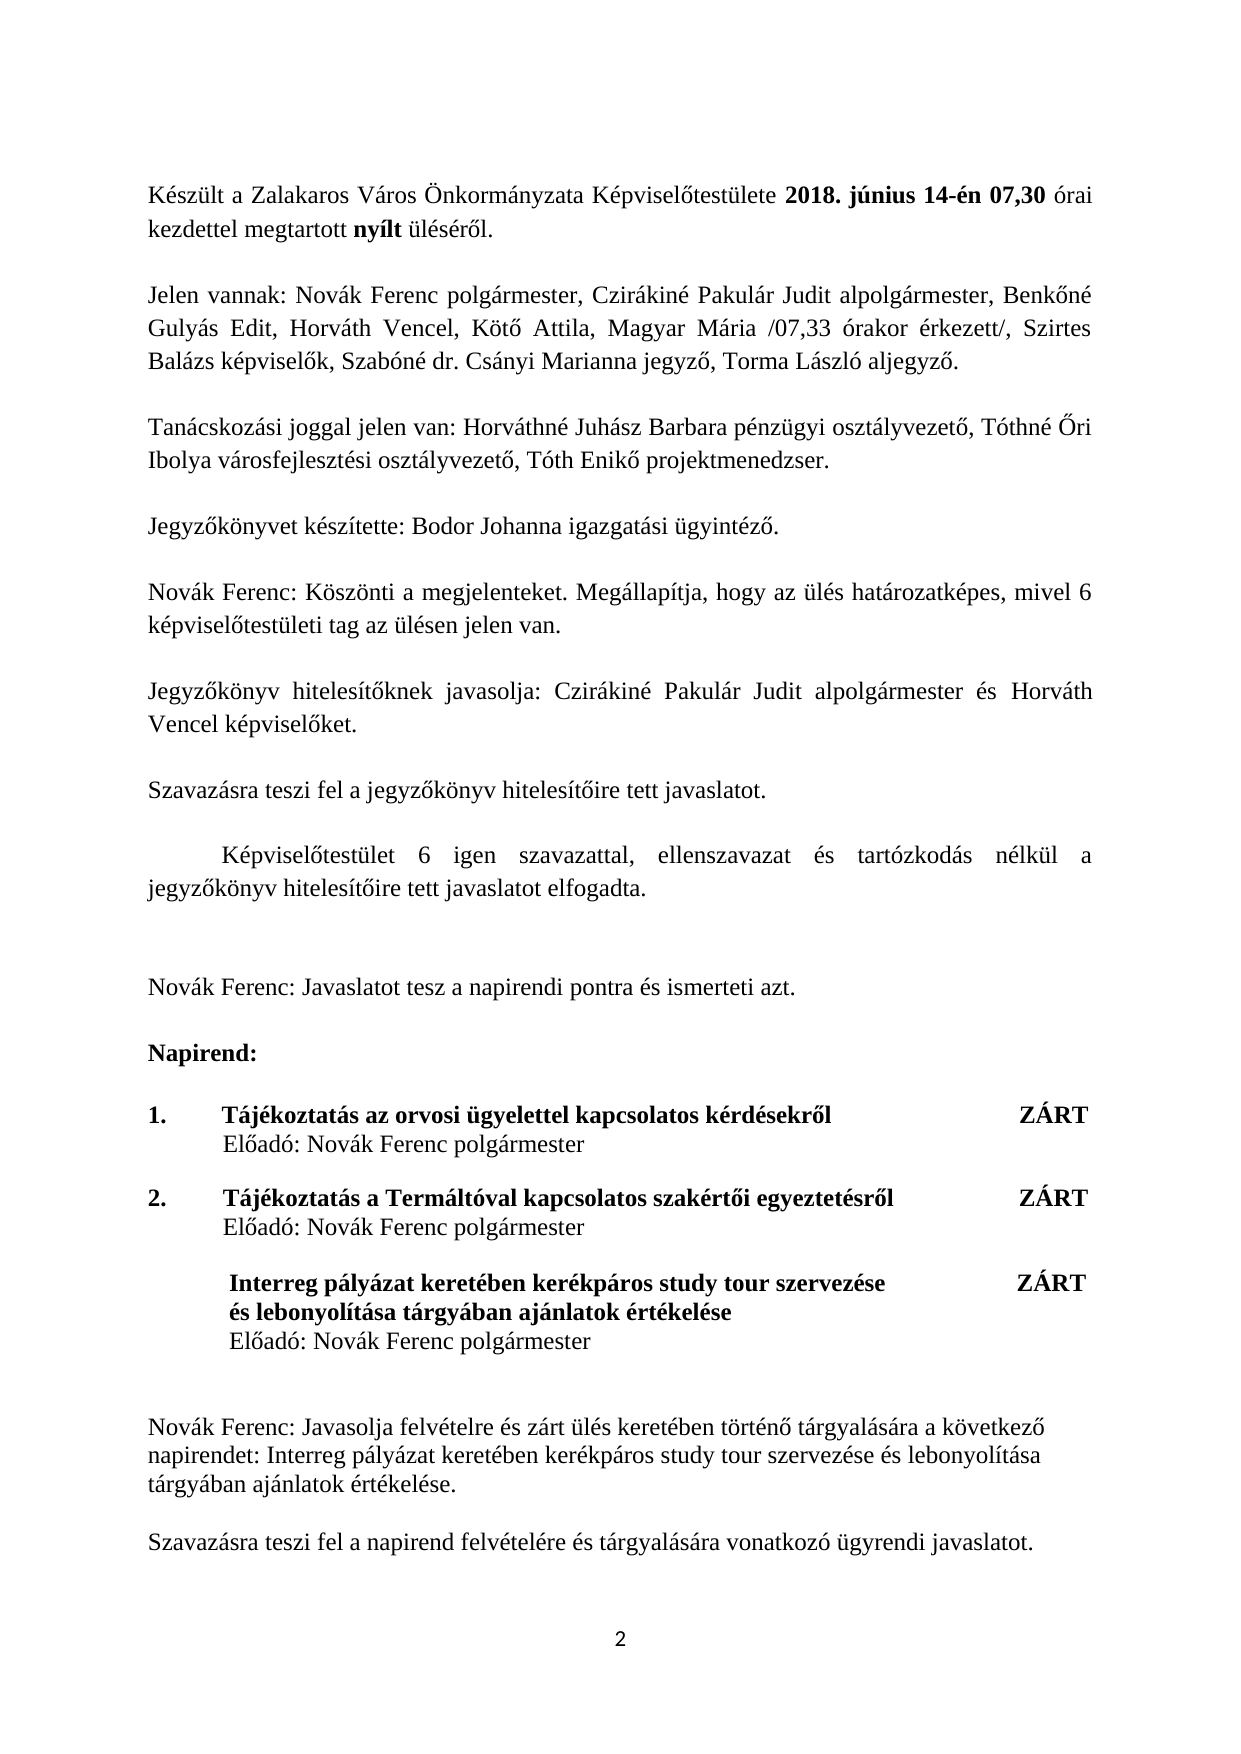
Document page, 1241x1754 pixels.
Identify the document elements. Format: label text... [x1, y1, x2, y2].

text Jegyzőkönyvet készítette: Bodor Johanna igazgatási ügyintéző. [148, 511, 1093, 539]
list Szavazásra teszi fel a napirend felvételére és tárgyalására vonatkozó ügyrendi javaslatot. [148, 1527, 1093, 1556]
text Jegyzőkönyv hitelesítőknek javasolja: Czirákiné Pakulár Judit alpolgármester és Horváth Vencel képviselőket. [148, 676, 1093, 738]
text Novák Ferenc: Köszönti a megjelenteket. Megállapítja, hogy az ülés határozatképes, mivel 6 képviselőtestületi tag az ülésen jelen van. [148, 577, 1093, 639]
list Előadó: Novák Ferenc polgármester [148, 1326, 1093, 1354]
text Tanácskozási joggal jelen van: Horváthné Juhász Barbara pénzügyi osztályvezető, Tóthné Őri Ibolya városfejlesztési osztályvezető, Tóth Enikő projektmenedzser. [148, 412, 1093, 473]
text Előadó: Novák Ferenc polgármester [148, 1129, 1093, 1158]
text 2. Tájékoztatás a Termáltóval kapcsolatos szakértői egyeztetésről ZÁRT Előadó: Novák Ferenc polgármester [148, 1183, 1093, 1268]
text Interreg pályázat keretében kerékpáros study tour szervezése ZÁRT [148, 1268, 1093, 1297]
text Napirend: [148, 1038, 1093, 1067]
text Novák Ferenc: Javasolja felvételre és zárt ülés keretében történő tárgyalására a következő napirendet: Interreg pályázat keretében kerékpáros study tour szervezése és lebonyolítása tárgyában ajánlatok értékelése. [148, 1412, 1093, 1498]
list Tájékoztatás az orvosi ügyelettel kapcsolatos kérdésekről ZÁRT [148, 1100, 1093, 1129]
text Készült a Zalakaros Város Önkormányzata Képviselőtestülete 2018. június 14-én 07,30 órai kezdettel megtartott nyílt üléséről. [148, 181, 1093, 242]
text Novák Ferenc: Javaslatot tesz a napirendi pontra és ismerteti azt. [148, 972, 1093, 1001]
text Képviselőtestület 6 igen szavazattal, ellenszavazat és tartózkodás nélkül a jegyzőkönyv hitelesítőire tett javaslatot elfogadta. [148, 840, 1093, 902]
text és lebonyolítása tárgyában ajánlatok értékelése [148, 1297, 1093, 1326]
text Jelen vannak: Novák Ferenc polgármester, Czirákiné Pakulár Judit alpolgármester, Benkőné Gulyás Edit, Horváth Vencel, Kötő Attila, Magyar Mária /07,33 órakor érkezett/, Szirtes Balázs képviselők, Szabóné dr. Csányi Marianna jegyző, Torma László aljegyző. [148, 280, 1093, 374]
text Szavazásra teszi fel a jegyzőkönyv hitelesítőire tett javaslatot. [148, 775, 1093, 804]
